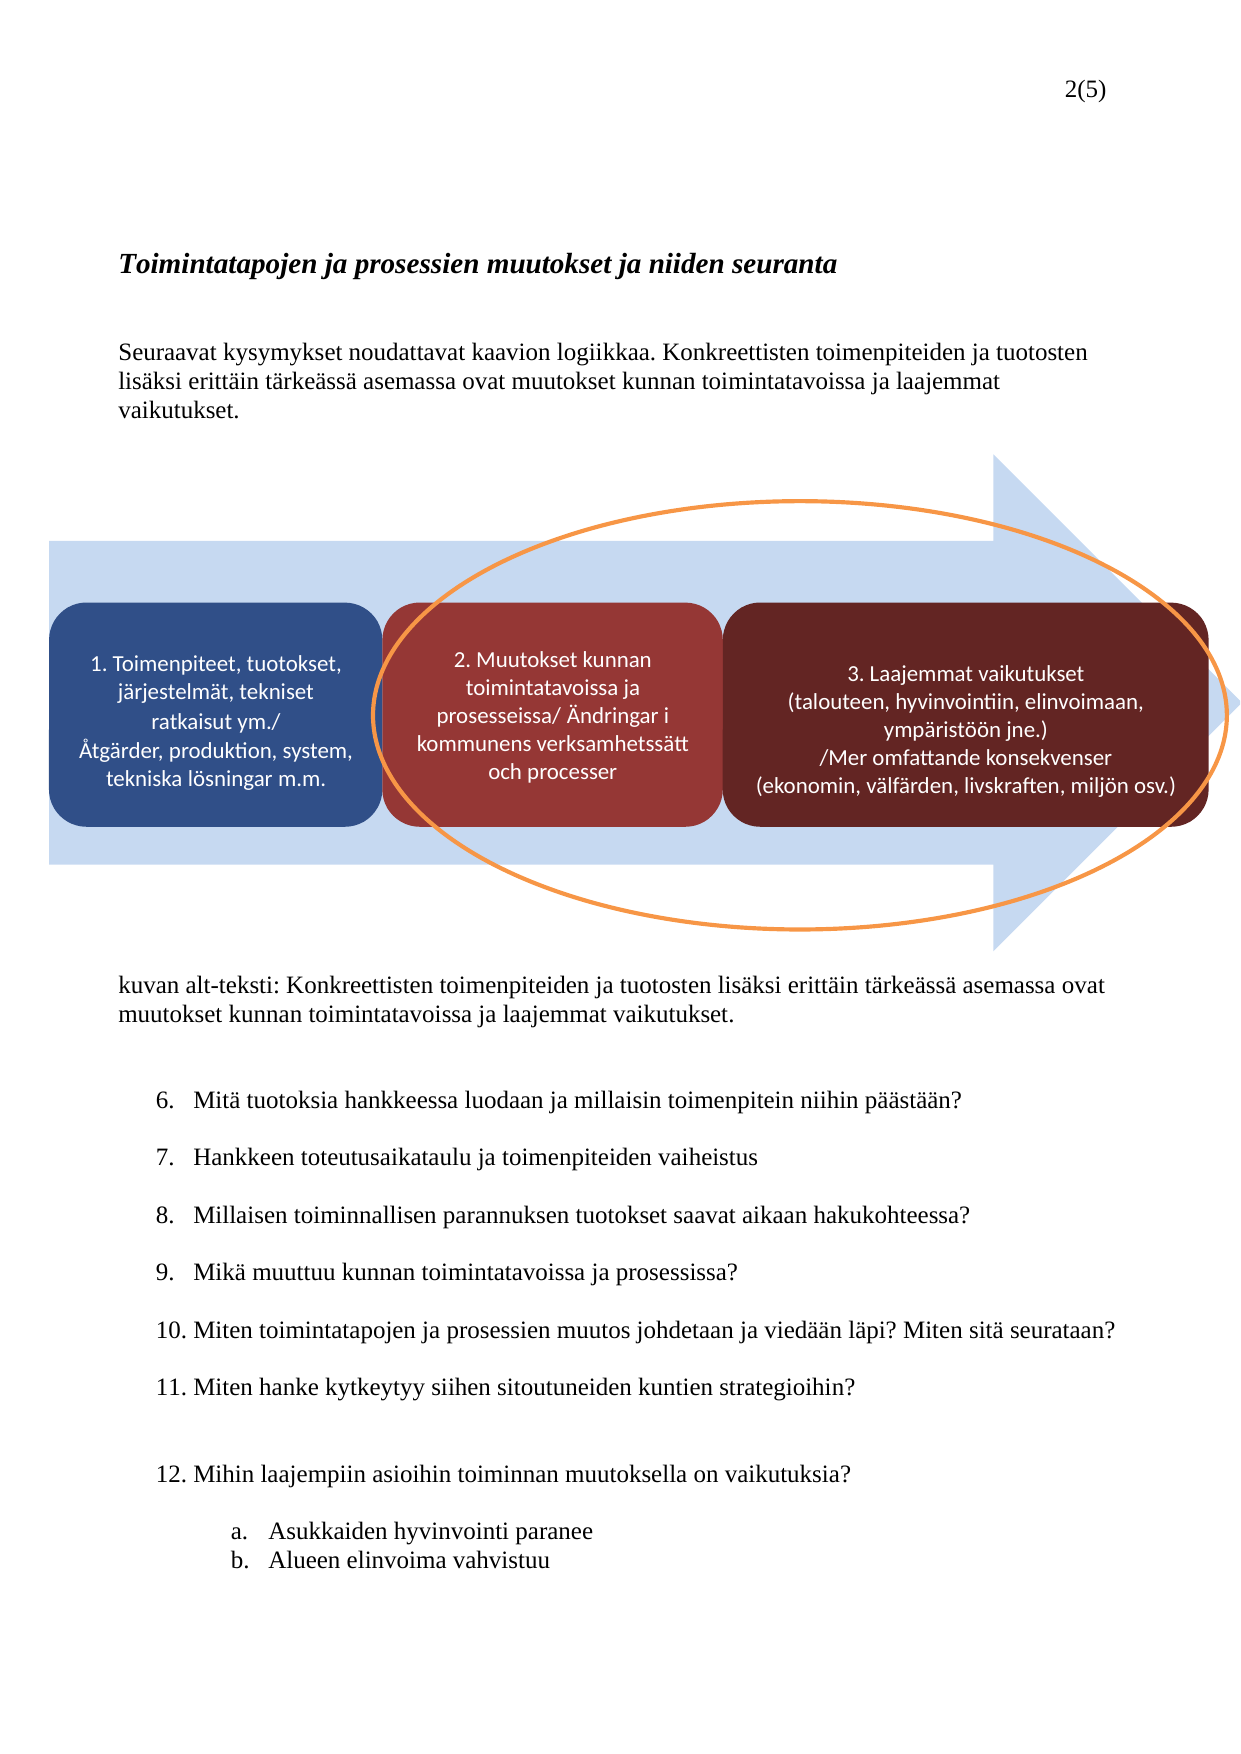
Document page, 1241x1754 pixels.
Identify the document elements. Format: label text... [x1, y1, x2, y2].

list Mikä muuttuu kunnan toimintatavoissa ja prosessissa? [156, 1257, 1122, 1286]
list Mihin laajempiin asioihin toiminnan muutoksella on vaikutuksia? [156, 1459, 1122, 1516]
list Asukkaiden hyvinvointi paranee [231, 1516, 1122, 1545]
list Mitä tuotoksia hankkeessa luodaan ja millaisin toimenpitein niihin päästään? [156, 1085, 1122, 1114]
list Miten toimintatapojen ja prosessien muutos johdetaan ja viedään läpi? Miten sitä seurataan? [156, 1315, 1122, 1344]
list Alueen elinvoima vahvistuu [231, 1545, 1122, 1574]
list Miten hanke kytkeytyy siihen sitoutuneiden kuntien strategioihin? [156, 1372, 1122, 1401]
text kuvan alt-teksti: Konkreettisten toimenpiteiden ja tuotosten lisäksi erittäin tärkeässä asemassa ovat muutokset kunnan toimintatavoissa ja laajemmat vaikutukset. [118, 970, 1122, 1027]
list Hankkeen toteutusaikataulu ja toimenpiteiden vaiheistus [156, 1142, 1122, 1171]
text Toimintatapojen ja prosessien muutokset ja niiden seuranta [118, 246, 1122, 280]
list Millaisen toiminnallisen parannuksen tuotokset saavat aikaan hakukohteessa? [156, 1200, 1122, 1229]
text Seuraavat kysymykset noudattavat kaavion logiikkaa. Konkreettisten toimenpiteiden ja tuotosten lisäksi erittäin tärkeässä asemassa ovat muutokset kunnan toimintatavoissa ja laajemmat vaikutukset. [118, 337, 1122, 424]
